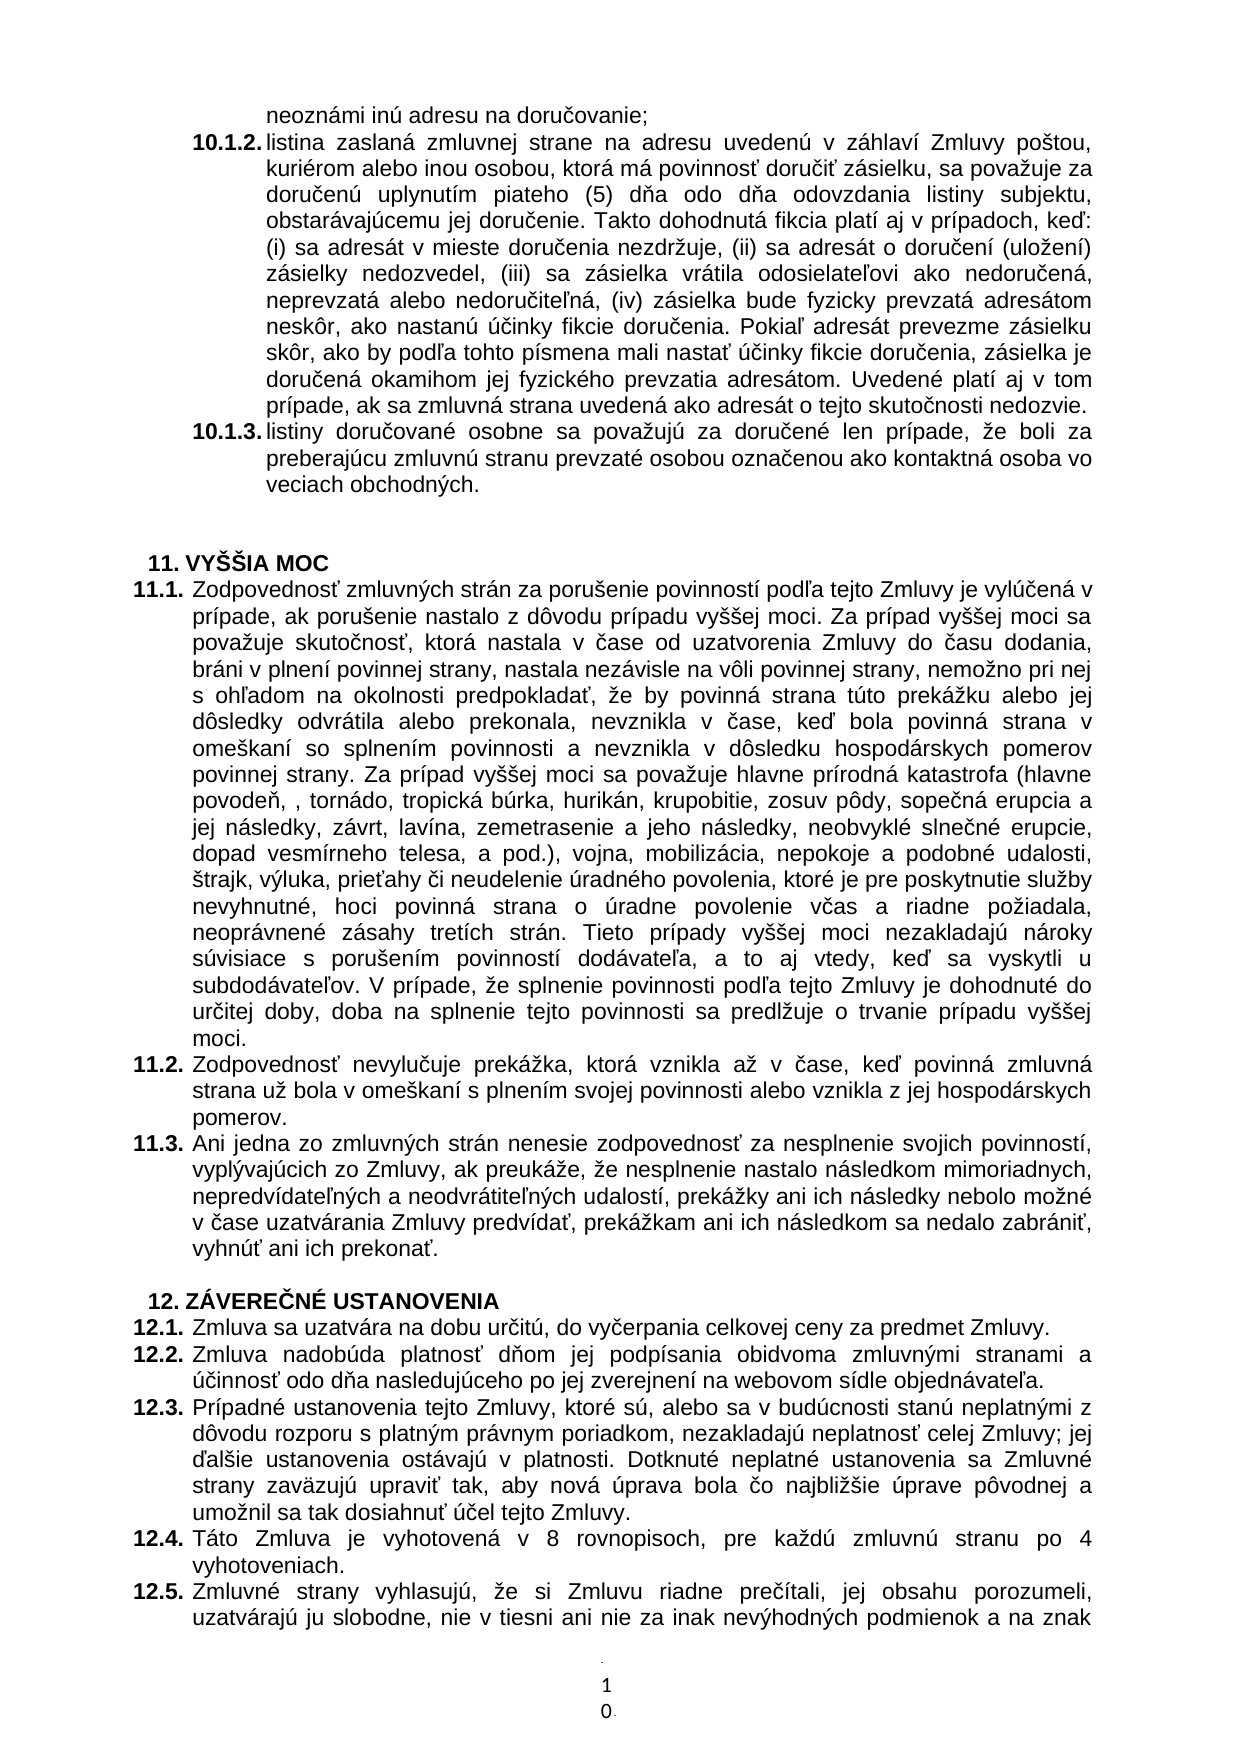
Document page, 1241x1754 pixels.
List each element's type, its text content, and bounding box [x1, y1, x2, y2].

list Záverečné ustanovenia [148, 1288, 1093, 1314]
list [192, 102, 1093, 128]
list Vyššia moc [148, 550, 1093, 576]
list Táto Zmluva je vyhotovená v 8 rovnopisoch, pre každú zmluvnú stranu po 4 vyhotoveniach. [133, 1525, 1093, 1578]
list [133, 1578, 1093, 1631]
list Prípadné ustanovenia tejto Zmluvy, ktoré sú, alebo sa v budúcnosti stanú neplatnými z dôvodu rozporu s platným právnym poriadkom, nezakladajú neplatnosť celej Zmluvy; jej ďalšie ustanovenia ostávajú v platnosti. Dotknuté neplatné ustanovenia sa Zmluvné strany zaväzujú upraviť tak, aby nová úprava bola čo najbližšie úprave pôvodnej a umožnil sa tak dosiahnuť účel tejto Zmluvy. [133, 1393, 1093, 1525]
list Ani jedna zo zmluvných strán nenesie zodpovednosť za nesplnenie svojich povinností, vyplývajúcich zo Zmluvy, ak preukáže, že nesplnenie nastalo následkom mimoriadnych, nepredvídateľných a neodvrátiteľných udalostí, prekážky ani ich následky nebolo možné v čase uzatvárania Zmluvy predvídať, prekážkam ani ich následkom sa nedalo zabrániť, vyhnúť ani ich prekonať. [133, 1130, 1093, 1262]
list Zmluva nadobúda platnosť dňom jej podpísania obidvoma zmluvnými stranami a účinnosť odo dňa nasledujúceho po jej zverejnení na webovom sídle objednávateľa. [133, 1341, 1093, 1393]
list listina zaslaná zmluvnej strane na adresu uvedenú v záhlaví Zmluvy poštou, kuriérom alebo inou osobou, ktorá má povinnosť doručiť zásielku, sa považuje za doručenú uplynutím piateho (5) dňa odo dňa odovzdania listiny subjektu, obstarávajúcemu jej doručenie. Takto dohodnutá fikcia platí aj v prípadoch, keď: (i) sa adresát v mieste doručenia nezdržuje, (ii) sa adresát o doručení (uložení) zásielky nedozvedel, (iii) sa zásielka vrátila odosielateľovi ako nedoručená, neprevzatá alebo nedoručiteľná, (iv) zásielka bude fyzicky prevzatá adresátom neskôr, ako nastanú účinky fikcie doručenia. Pokiaľ adresát prevezme zásielku skôr, ako by podľa tohto písmena mali nastať účinky fikcie doručenia, zásielka je doručená okamihom jej fyzického prevzatia adresátom. Uvedené platí aj v tom prípade, ak sa zmluvná strana uvedená ako adresát o tejto skutočnosti nedozvie. [192, 128, 1093, 418]
list listiny doručované osobne sa považujú za doručené len prípade, že boli za preberajúcu zmluvnú stranu prevzaté osobou označenou ako kontaktná osoba vo veciach obchodných. [192, 418, 1093, 497]
list Zmluva sa uzatvára na dobu určitú, do vyčerpania celkovej ceny za predmet Zmluvy. [133, 1314, 1093, 1341]
list Zodpovednosť zmluvných strán za porušenie povinností podľa tejto Zmluvy je vylúčená v prípade, ak porušenie nastalo z dôvodu prípadu vyššej moci. Za prípad vyššej moci sa považuje skutočnosť, ktorá nastala v čase od uzatvorenia Zmluvy do času dodania, bráni v plnení povinnej strany, nastala nezávisle na vôli povinnej strany, nemožno pri nej s ohľadom na okolnosti predpokladať, že by povinná strana túto prekážku alebo jej dôsledky odvrátila alebo prekonala, nevznikla v čase, keď bola povinná strana v omeškaní so splnením povinnosti a nevznikla v dôsledku hospodárskych pomerov povinnej strany. Za prípad vyššej moci sa považuje hlavne prírodná katastrofa (hlavne povodeň, , tornádo, tropická búrka, hurikán, krupobitie, zosuv pôdy, sopečná erupcia a jej následky, závrt, lavína, zemetrasenie a jeho následky, neobvyklé slnečné erupcie, dopad vesmírneho telesa, a pod.), vojna, mobilizácia, nepokoje a podobné udalosti, štrajk, výluka, prieťahy či neudelenie úradného povolenia, ktoré je pre poskytnutie služby nevyhnutné, hoci povinná strana o úradne povolenie včas a riadne požiadala, neoprávnené zásahy tretích strán. Tieto prípady vyššej moci nezakladajú nároky súvisiace s porušením povinností dodávateľa, a to aj vtedy, keď sa vyskytli u subdodávateľov. V prípade, že splnenie povinnosti podľa tejto Zmluvy je dohodnuté do určitej doby, doba na splnenie tejto povinnosti sa predlžuje o trvanie prípadu vyššej moci. [133, 576, 1093, 1051]
list Zodpovednosť nevylučuje prekážka, ktorá vznikla až v čase, keď povinná zmluvná strana už bola v omeškaní s plnením svojej povinnosti alebo vznikla z jej hospodárskych pomerov. [133, 1051, 1093, 1130]
